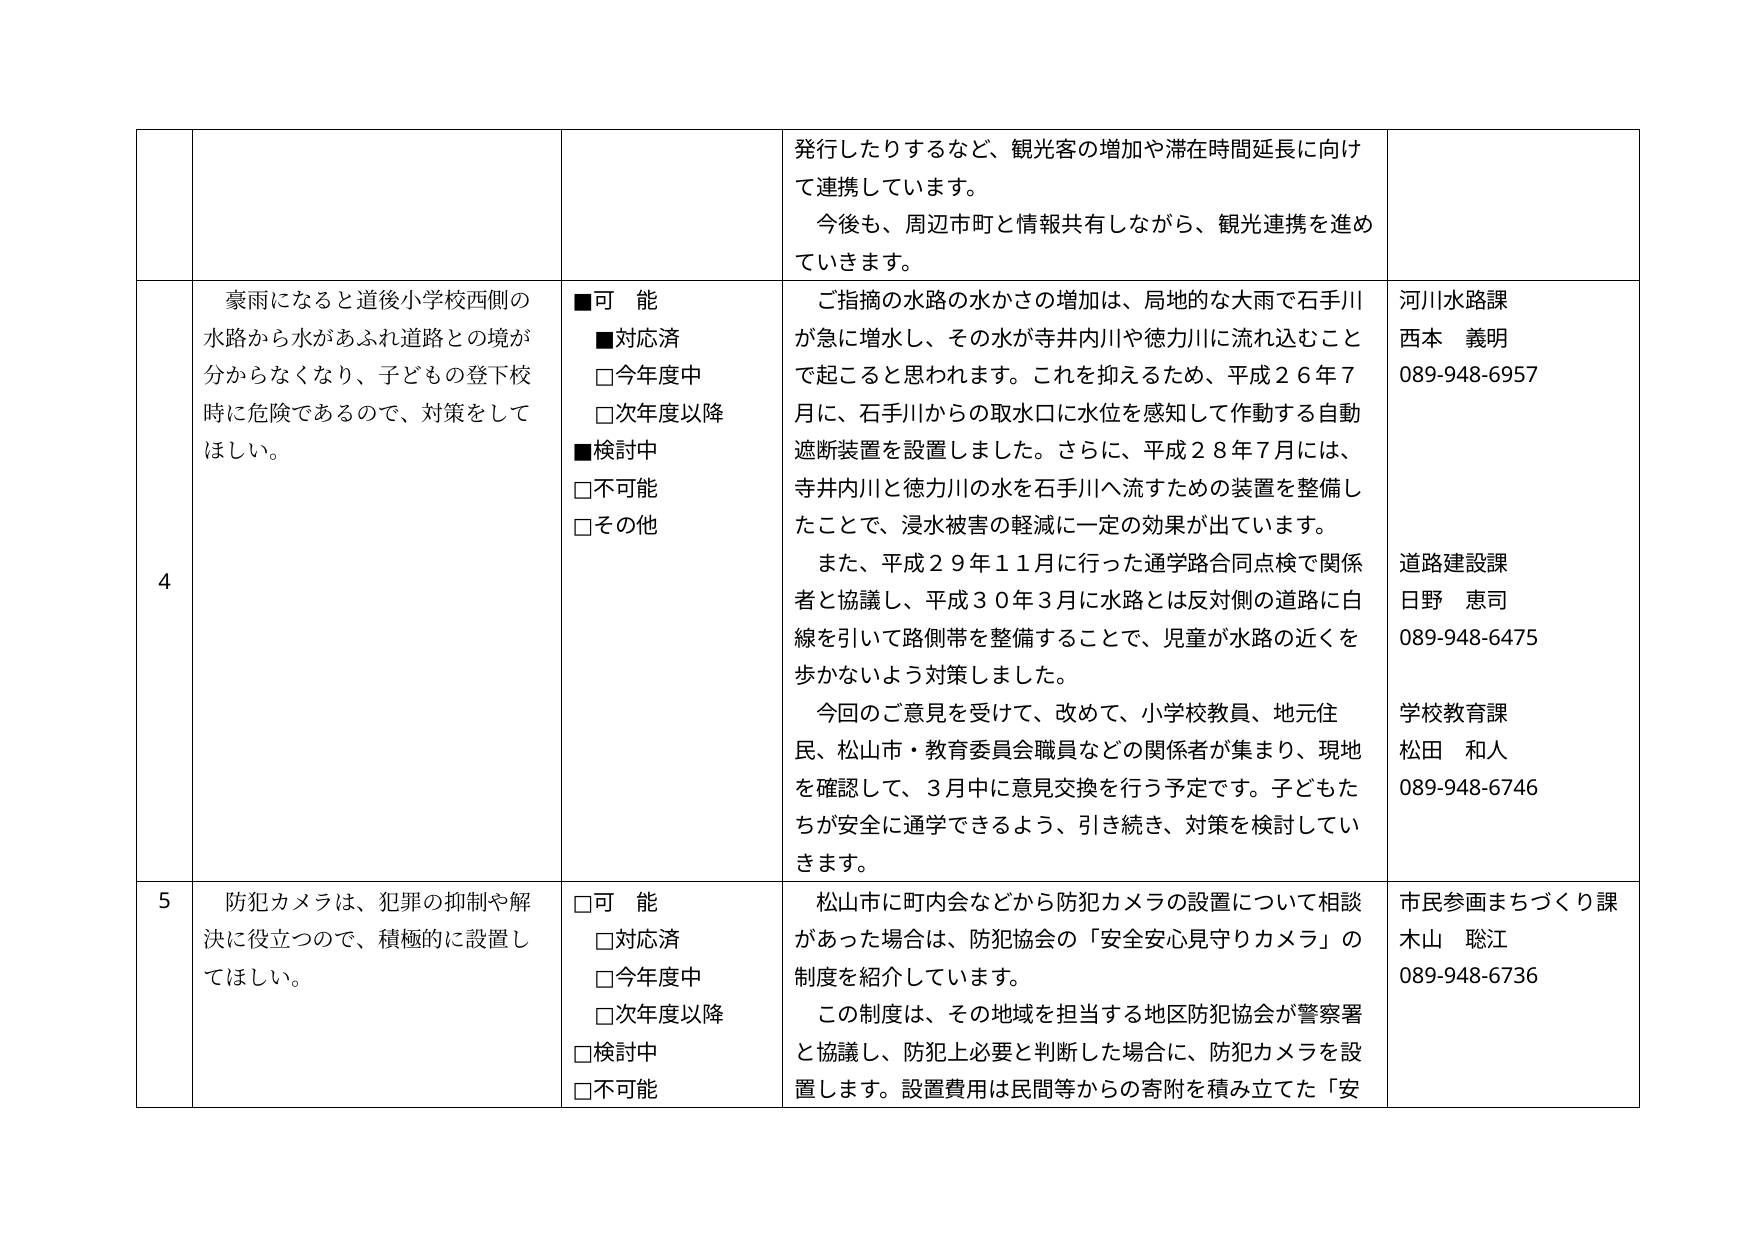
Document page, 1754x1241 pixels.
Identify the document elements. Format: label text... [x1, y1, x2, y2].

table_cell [783, 130, 1387, 279]
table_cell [193, 882, 561, 1107]
table_cell 豪雨になると道後小学校西側の水路から水があふれ道路との境が分からなくなり、子どもの登下校時に危険であるので、対策をしてほしい。 [193, 281, 561, 881]
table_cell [193, 130, 561, 279]
table_cell ご指摘の水路の水かさの増加は、局地的な大雨で石手川が急に増水し、その水が寺井内川や徳力川に流れ込むことで起こると思われます。これを抑えるため、平成２６年７月に、石手川からの取水口に水位を感知して作動する自動遮断装置を設置しました。さらに、平成２８年７月には、寺井内川と徳力川の水を石手川へ流すための装置を整備したことで、浸水被害の軽減に一定の効果が出ています。 また、平成２９年１１月に行った通学路合同点検で関係者と協議し、平成３０年３月に水路とは反対側の道路に白線を引いて路側帯を整備することで、児童が水路の近くを歩かないよう対策しました。 今回のご意見を受けて、改めて、小学校教員、地元住民、松山市・教育委員会職員などの関係者が集まり、現地を確認して、３月中に意見交換を行う予定です。子どもたちが安全に通学できるよう、引き続き、対策を検討していきます。 [783, 281, 1387, 881]
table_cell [562, 882, 782, 1107]
table_cell 5 [137, 882, 192, 1107]
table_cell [562, 130, 782, 279]
table_cell 4 [137, 281, 192, 881]
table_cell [1388, 130, 1639, 279]
table_cell 河川水路課 西本 義明 089-948-6957 道路建設課 日野 恵司 089-948-6475 学校教育課 松田 和人 089-948-6746 [1388, 281, 1639, 881]
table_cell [1388, 882, 1639, 1107]
table_cell 3 [137, 130, 192, 279]
table_cell ■可 能 ■対応済 □今年度中 □次年度以降 ■検討中 □不可能 □その他 [562, 281, 782, 881]
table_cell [783, 882, 1387, 1107]
